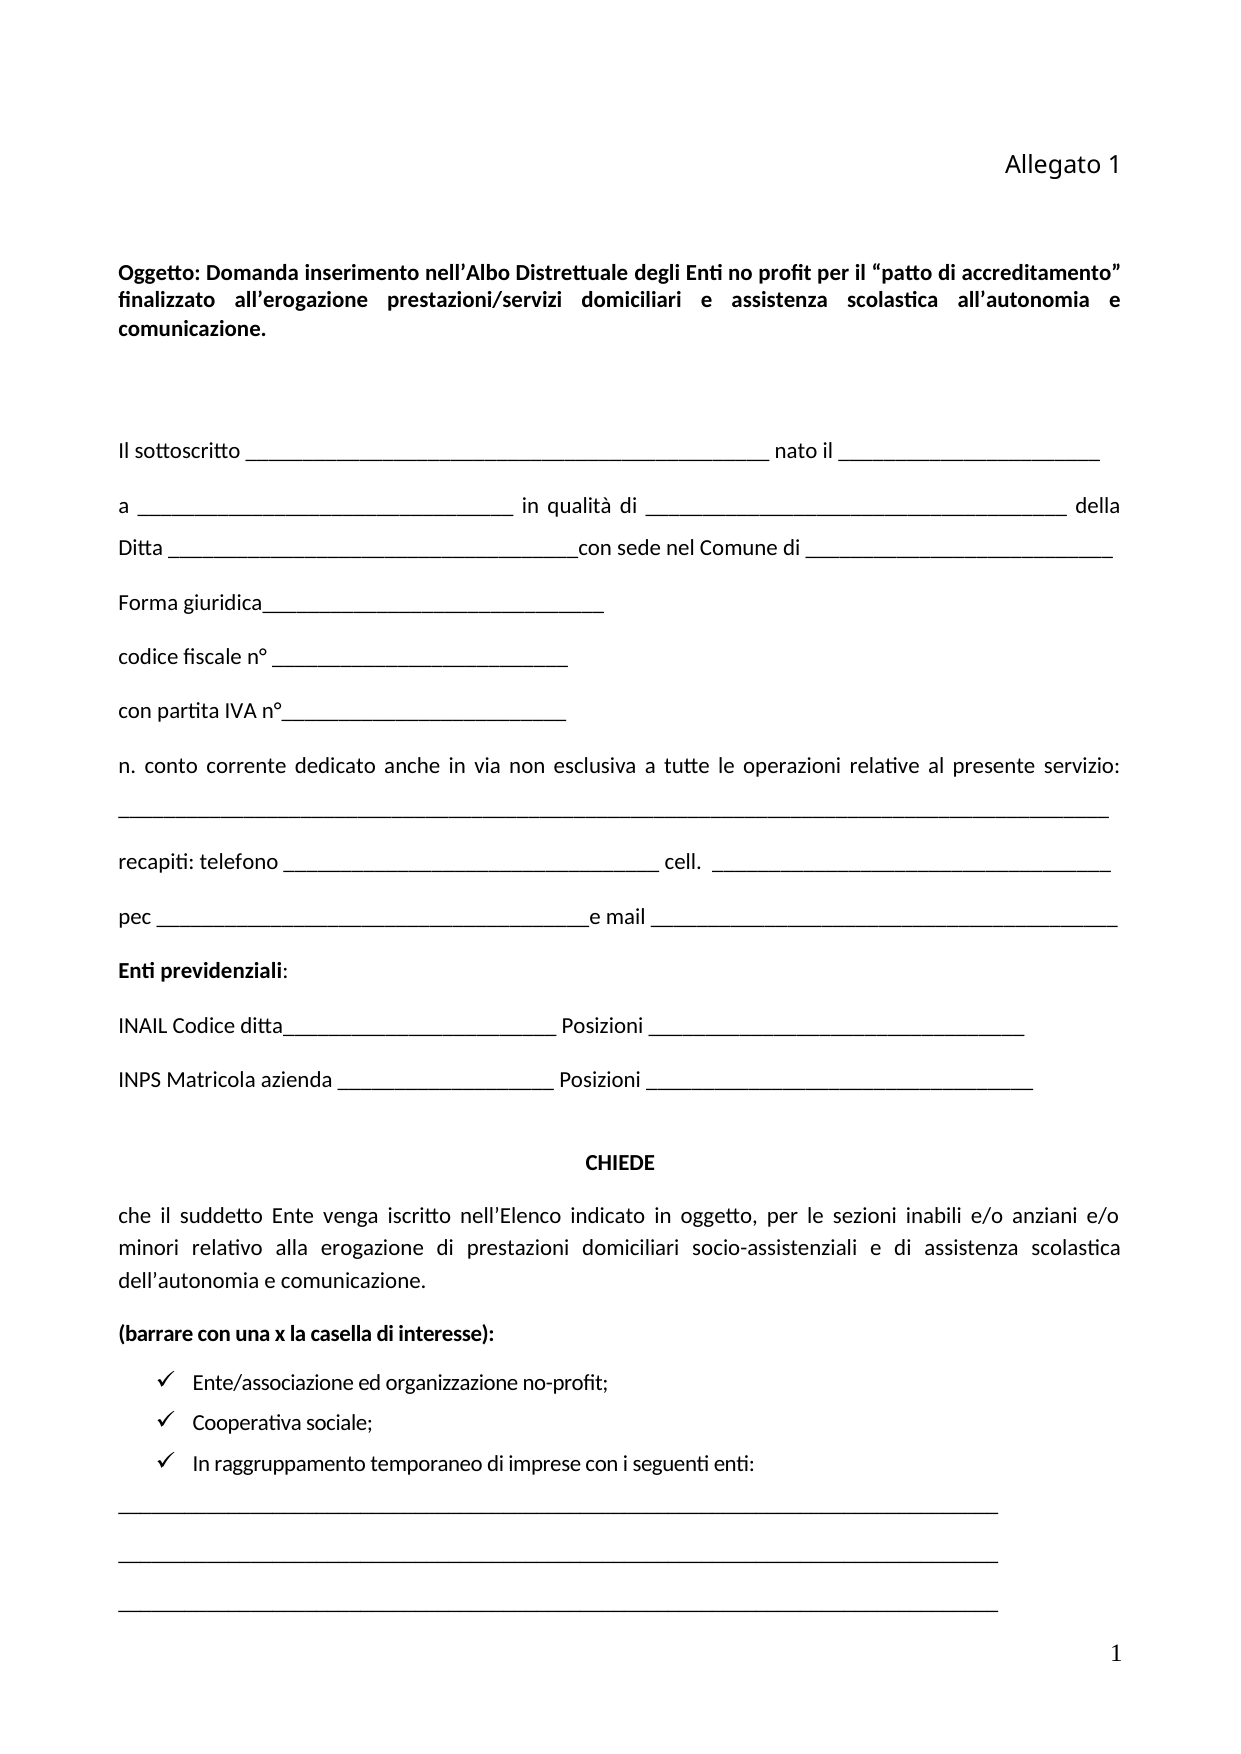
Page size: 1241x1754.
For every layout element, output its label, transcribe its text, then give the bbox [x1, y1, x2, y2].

text Il sottoscritto ______________________________________________ nato il _______________________ [118, 437, 1122, 465]
text Forma giuridica______________________________ [118, 588, 1122, 616]
list Cooperativa sociale; [155, 1408, 1122, 1436]
text Oggetto: Domanda inserimento nell’Albo Distrettuale degli Enti no profit per il “patto di accreditamento” finalizzato all’erogazione prestazioni/servizi domiciliari e assistenza scolastica all’autonomia e comunicazione. [118, 258, 1122, 342]
text che il suddetto Ente venga iscritto nell’Elenco indicato in oggetto, per le sezioni inabili e/o anziani e/o minori relativo alla erogazione di prestazioni domiciliari socio-assistenziali e di assistenza scolastica dell’autonomia e comunicazione. [118, 1201, 1122, 1294]
text Allegato 1 [118, 147, 1122, 181]
text recapiti: telefono _________________________________ cell. ___________________________________ [118, 847, 1122, 876]
list Ente/associazione ed organizzazione no-profit; [155, 1368, 1122, 1396]
text con partita IVA n°_________________________ [118, 697, 1122, 724]
text INPS Matricola azienda ___________________ Posizioni __________________________________ [118, 1065, 1122, 1093]
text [118, 1587, 1122, 1615]
text (barrare con una x la casella di interesse): [118, 1319, 1122, 1347]
text pec ______________________________________e mail _________________________________________ [118, 902, 1122, 930]
text ________________________________________________________________________________ [118, 1489, 1122, 1517]
list In raggruppamento temporaneo di imprese con i seguenti enti: [155, 1449, 1122, 1477]
text codice fiscale n° __________________________ [118, 642, 1122, 670]
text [118, 1538, 1122, 1566]
text Enti previdenziali: [118, 956, 1122, 984]
text CHIEDE [118, 1148, 1122, 1176]
text a _________________________________ in qualità di _____________________________________ della Ditta ____________________________________con sede nel Comune di ___________________________ [118, 491, 1122, 561]
text INAIL Codice ditta________________________ Posizioni _________________________________ [118, 1011, 1122, 1039]
text n. conto corrente dedicato anche in via non esclusiva a tutte le operazioni relative al presente servizio: _______________________________________________________________________________________ [118, 751, 1122, 821]
